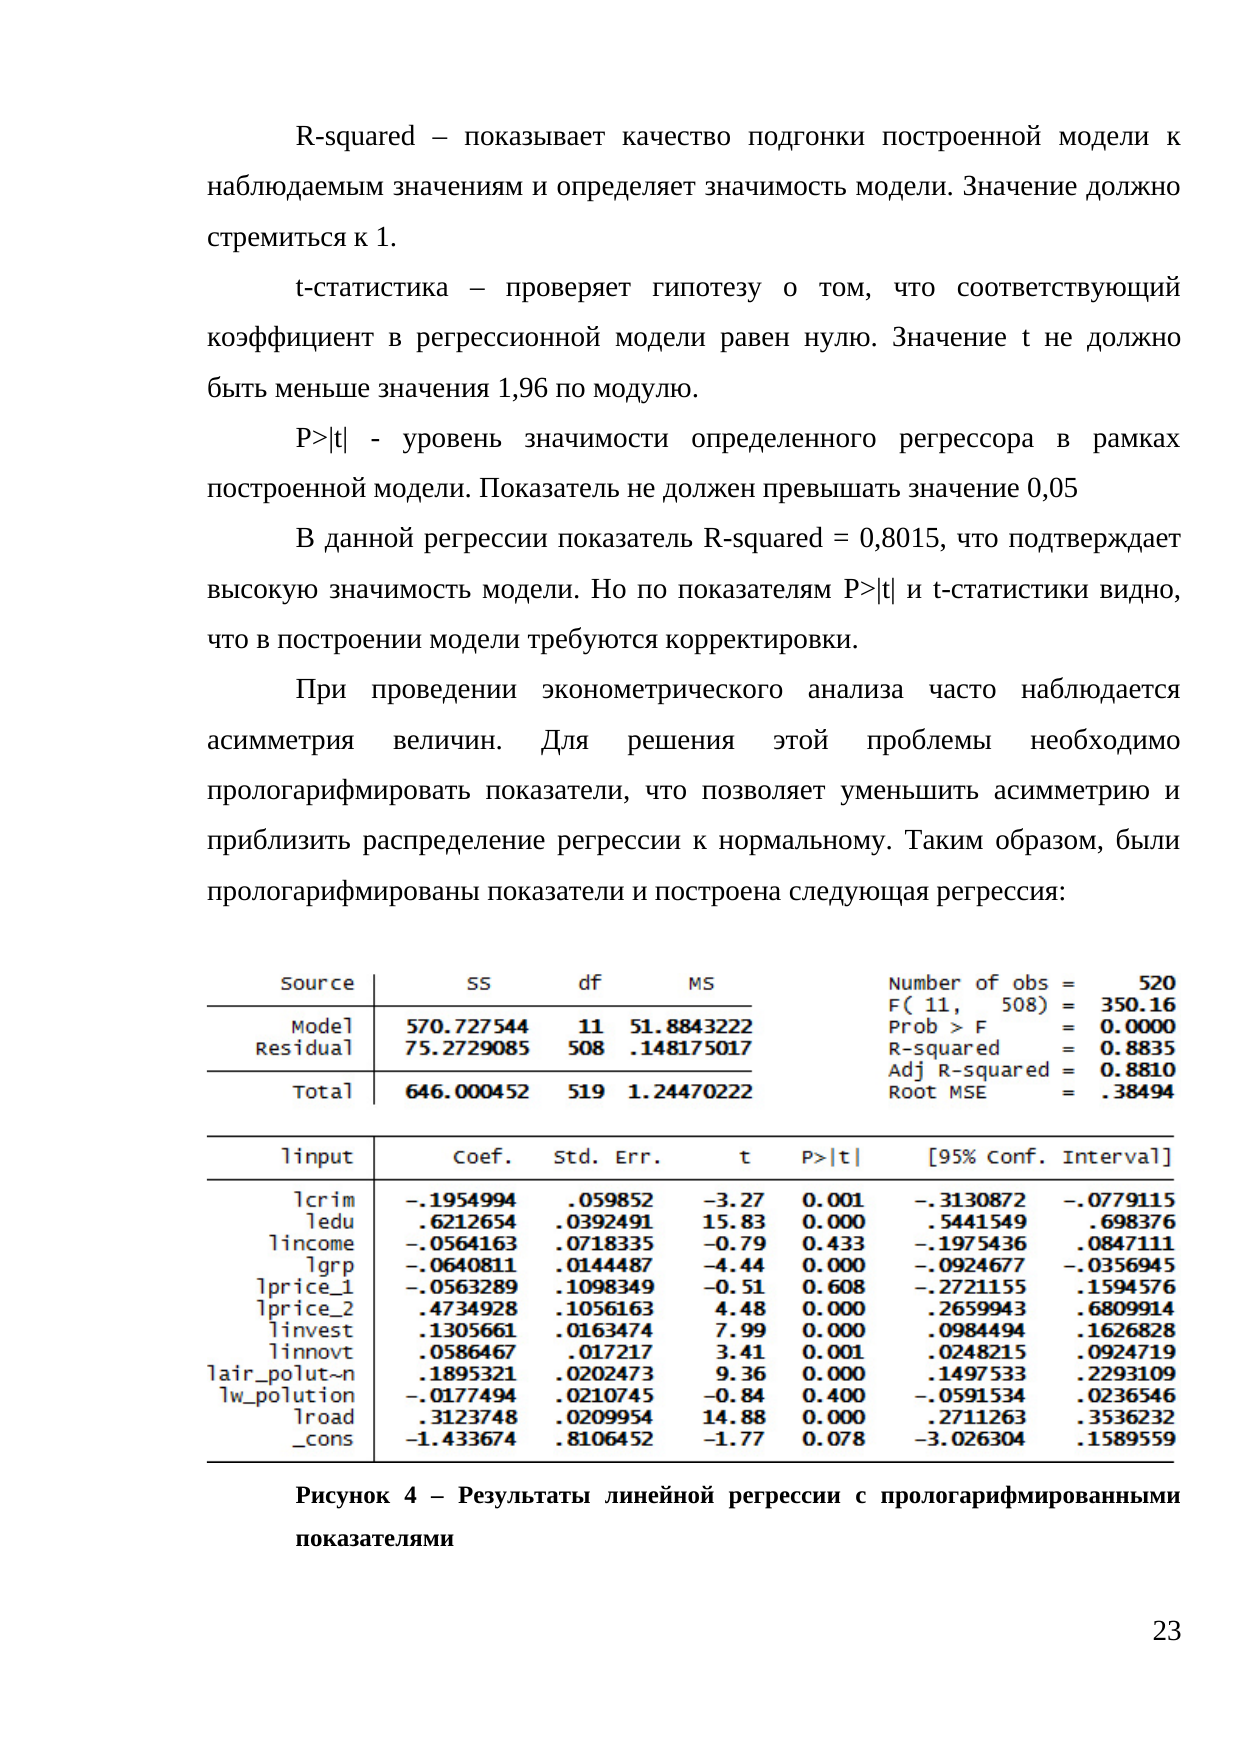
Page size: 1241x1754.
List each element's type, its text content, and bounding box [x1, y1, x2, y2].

text t-статистика – проверяет гипотезу о том, что соответствующий коэффициент в регрессионной модели равен нулю. Значение t не должно быть меньше значения 1,96 по модулю. [207, 269, 1181, 403]
text R-squared – показывает качество подгонки построенной модели к наблюдаемым значениям и определяет значимость модели. Значение должно стремиться к 1. [207, 118, 1181, 252]
text При проведении эконометрического анализа часто наблюдается асимметрия величин. Для решения этой проблемы необходимо прологарифмировать показатели, что позволяет уменьшить асимметрию и приблизить распределение регрессии к нормальному. Таким образом, были прологарифмированы показатели и построена следующая регрессия: [207, 672, 1181, 906]
text В данной регрессии показатель R-squared = 0,8015, что подтверждает высокую значимость модели. Но по показателям P>|t| и t-статистики видно, что в построении модели требуются корректировки. [207, 521, 1181, 655]
text Рисунок 4 – Результаты линейной регрессии с прологарифмированными показателями [295, 1480, 1181, 1552]
picture [206, 973, 1182, 1463]
text P>|t| - уровень значимости определенного регрессора в рамках построенной модели. Показатель не должен превышать значение 0,05 [207, 420, 1181, 504]
